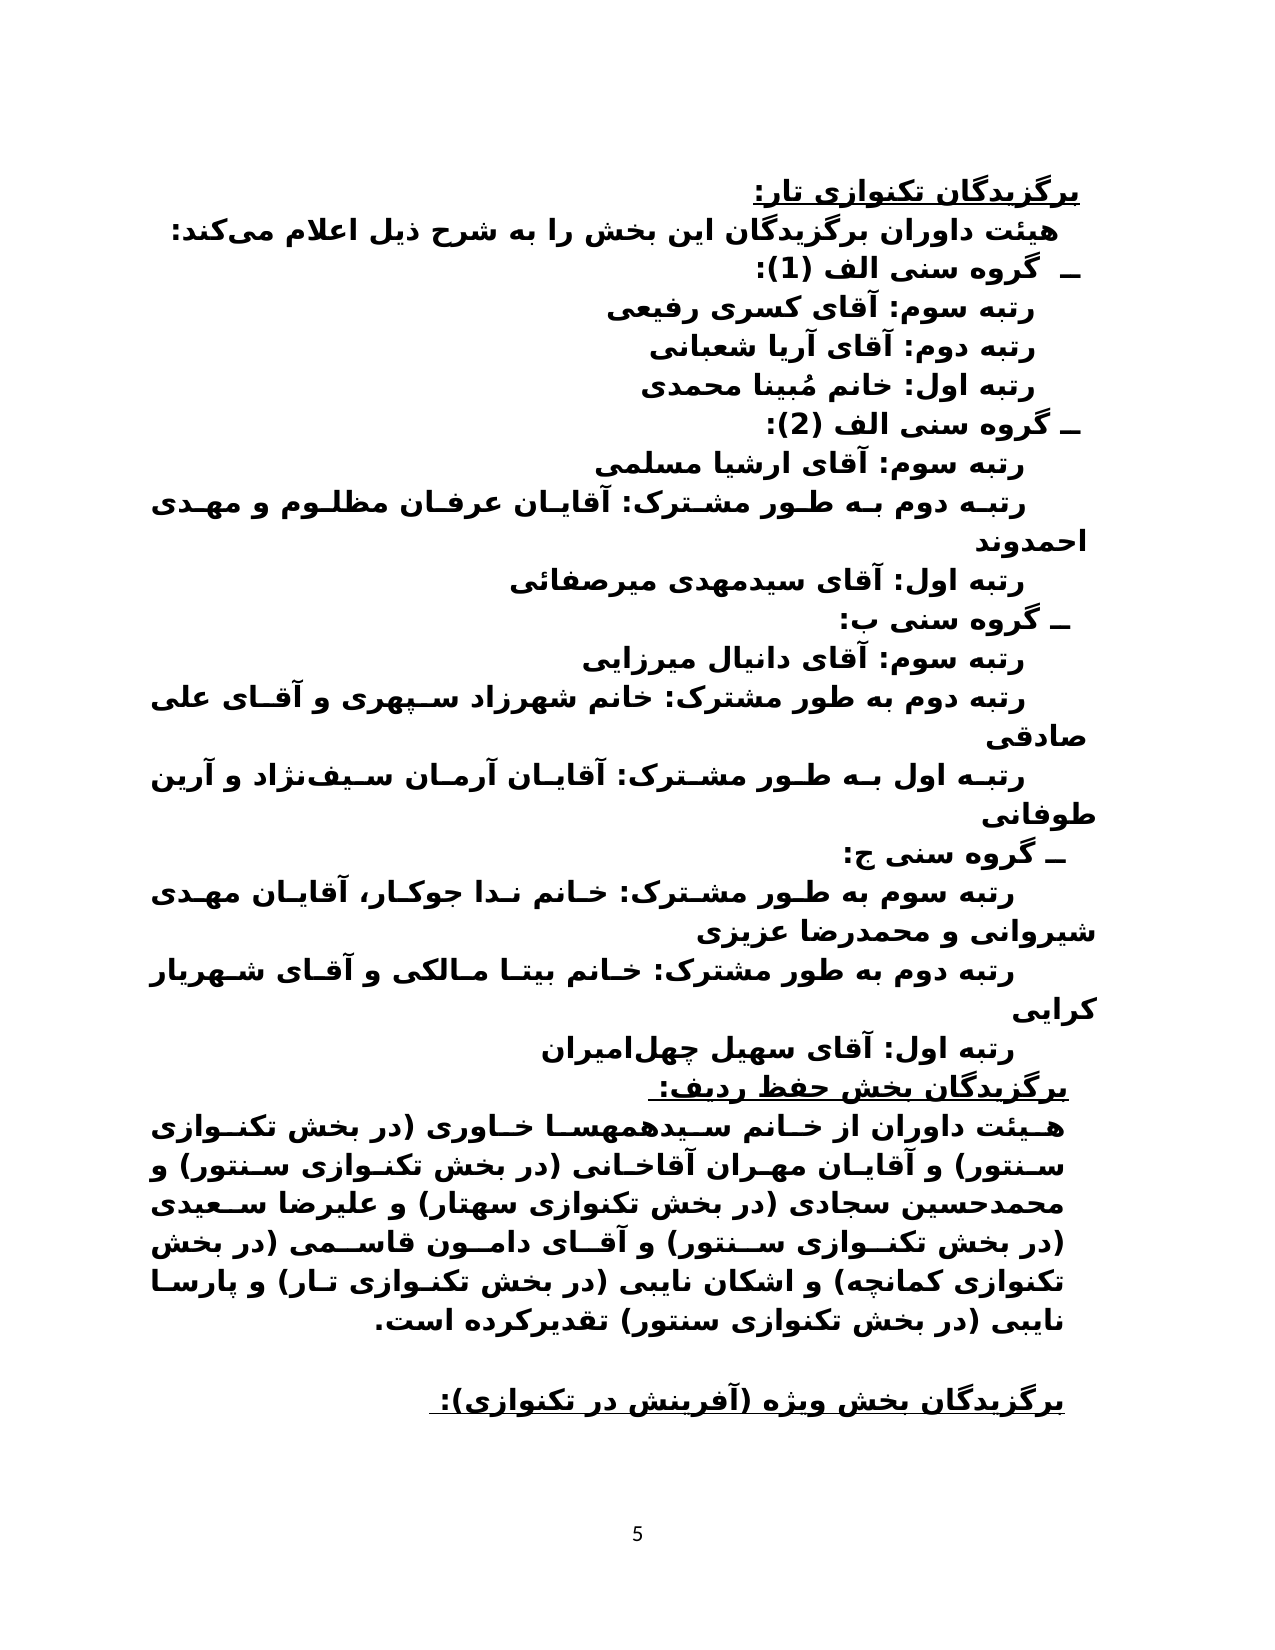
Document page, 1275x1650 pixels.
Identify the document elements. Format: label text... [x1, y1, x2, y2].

text رتبه اول به طور مشترک: آقایان آرمان سیف‌نژاد و آرین طوفانی [150, 758, 1097, 831]
text ــ گروه سنی ج: [150, 836, 1066, 870]
text برگزیدگان بخش حفظ ردیف: [150, 1070, 1088, 1104]
text رتبه اول: آقای سیدمهدی میرصفائی [150, 563, 1097, 597]
text ــ گروه سنی الف (1): [150, 252, 1080, 286]
text رتبه سوم: آقای دانیال میرزایی [150, 641, 1097, 675]
text ــ گروه سنی الف (2): [150, 408, 1080, 442]
text رتبه سوم به طور مشترک: خانم ندا جوکار، آقایان مهدی شیروانی و محمدرضا عزیزی [150, 875, 1097, 948]
text ــ گروه سنی ب: [150, 602, 1080, 636]
text رتبه دوم به طور مشترک: خانم شهرزاد سپهری و آقای علی صادقی [150, 680, 1088, 753]
text رتبه اول: آقای سهیل چهل‌امیران [150, 1031, 1097, 1065]
text برگزیدگان تکنوازی تار: [150, 174, 1080, 208]
text رتبه دوم به طور مشترک: خانم بیتا مالکی و آقای شهریار کرایی [150, 953, 1097, 1026]
text رتبه سوم: آقای ارشیا مسلمی [150, 447, 1097, 481]
text هیئت داوران برگزیدگان این بخش را به شرح ذیل اعلام می‌کند: [150, 213, 1080, 247]
text رتبه دوم: آقای آریا شعبانی [150, 330, 1088, 364]
text برگزیدگان بخش ویژه (آفرینش در تکنوازی): [150, 1383, 1066, 1417]
text رتبه اول: خانم مُبینا محمدی [150, 369, 1097, 403]
text هیئت داوران از خانم سیدهمهسا خاوری (در بخش تکنوازی سنتور) و آقایان مهران آقاخانی (در بخش تکنوازی سنتور) و محمدحسین سجادی (در بخش تکنوازی سهتار) و علیرضا سعیدی (در بخش تکنوازی سنتور) و آقای دامون قاسمی (در بخش تکنوازی کمانچه) و اشکان نایبی (در بخش تکنوازی تار) و پارسا نایبی (در بخش تکنوازی سنتور) تقدیرکرده است. [150, 1109, 1066, 1338]
text رتبه دوم به طور مشترک: آقایان عرفان مظلوم و مهدی احمدوند [150, 486, 1088, 558]
text رتبه سوم: آقای کسری رفیعی [150, 291, 1097, 325]
